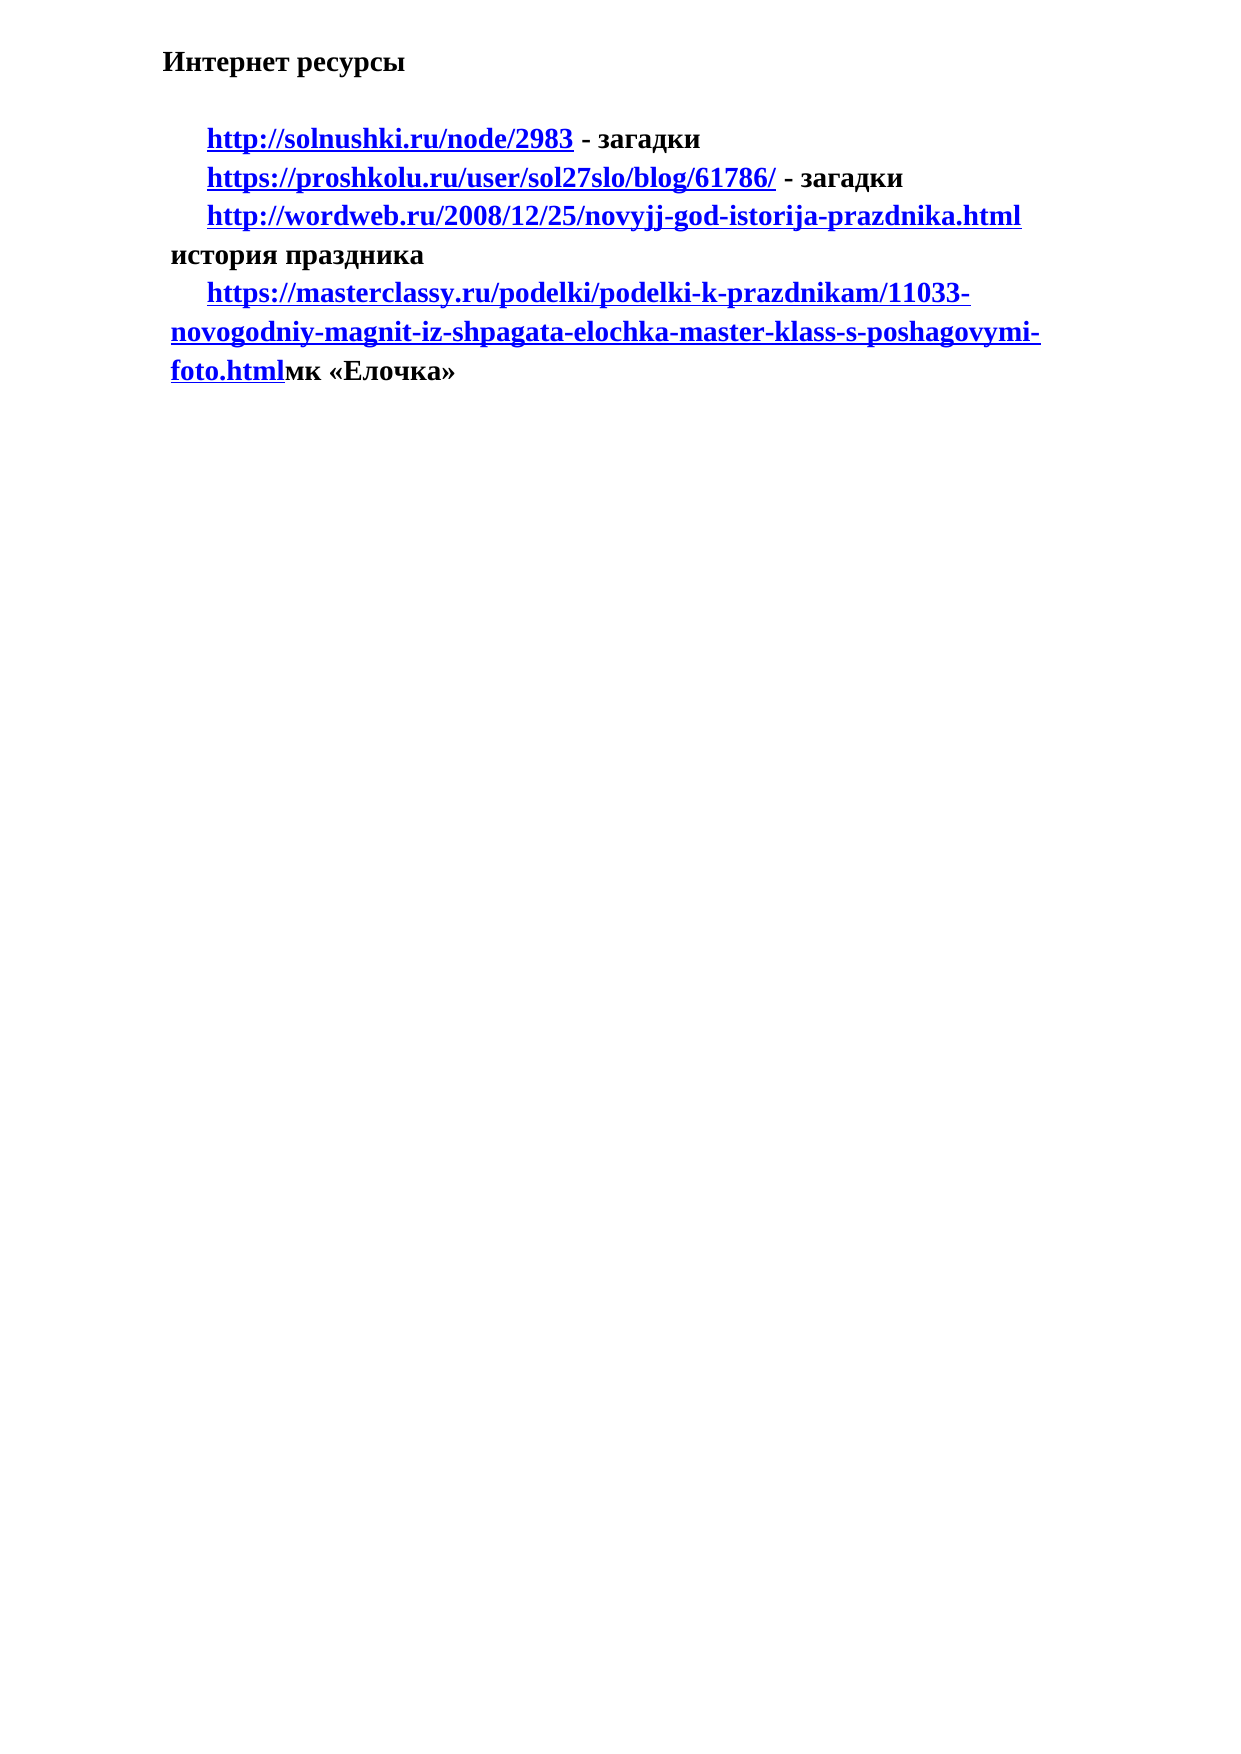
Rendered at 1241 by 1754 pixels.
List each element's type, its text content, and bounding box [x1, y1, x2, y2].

text http://wordweb.ru/2008/12/25/novyjj-god-istorija-prazdnika.html история праздника [170, 198, 1122, 271]
text https://masterclassy.ru/podelki/podelki-k-prazdnikam/11033-novogodniy-magnit-iz-shpagata-elochka-master-klass-s-poshagovymi-foto.htmlмк «Елочка» [170, 276, 1122, 386]
text Интернет ресурсы [162, 44, 1122, 78]
text http://solnushki.ru/node/2983 - загадки [170, 121, 1122, 155]
text https://proshkolu.ru/user/sol27slo/blog/61786/ - загадки [170, 160, 1122, 193]
